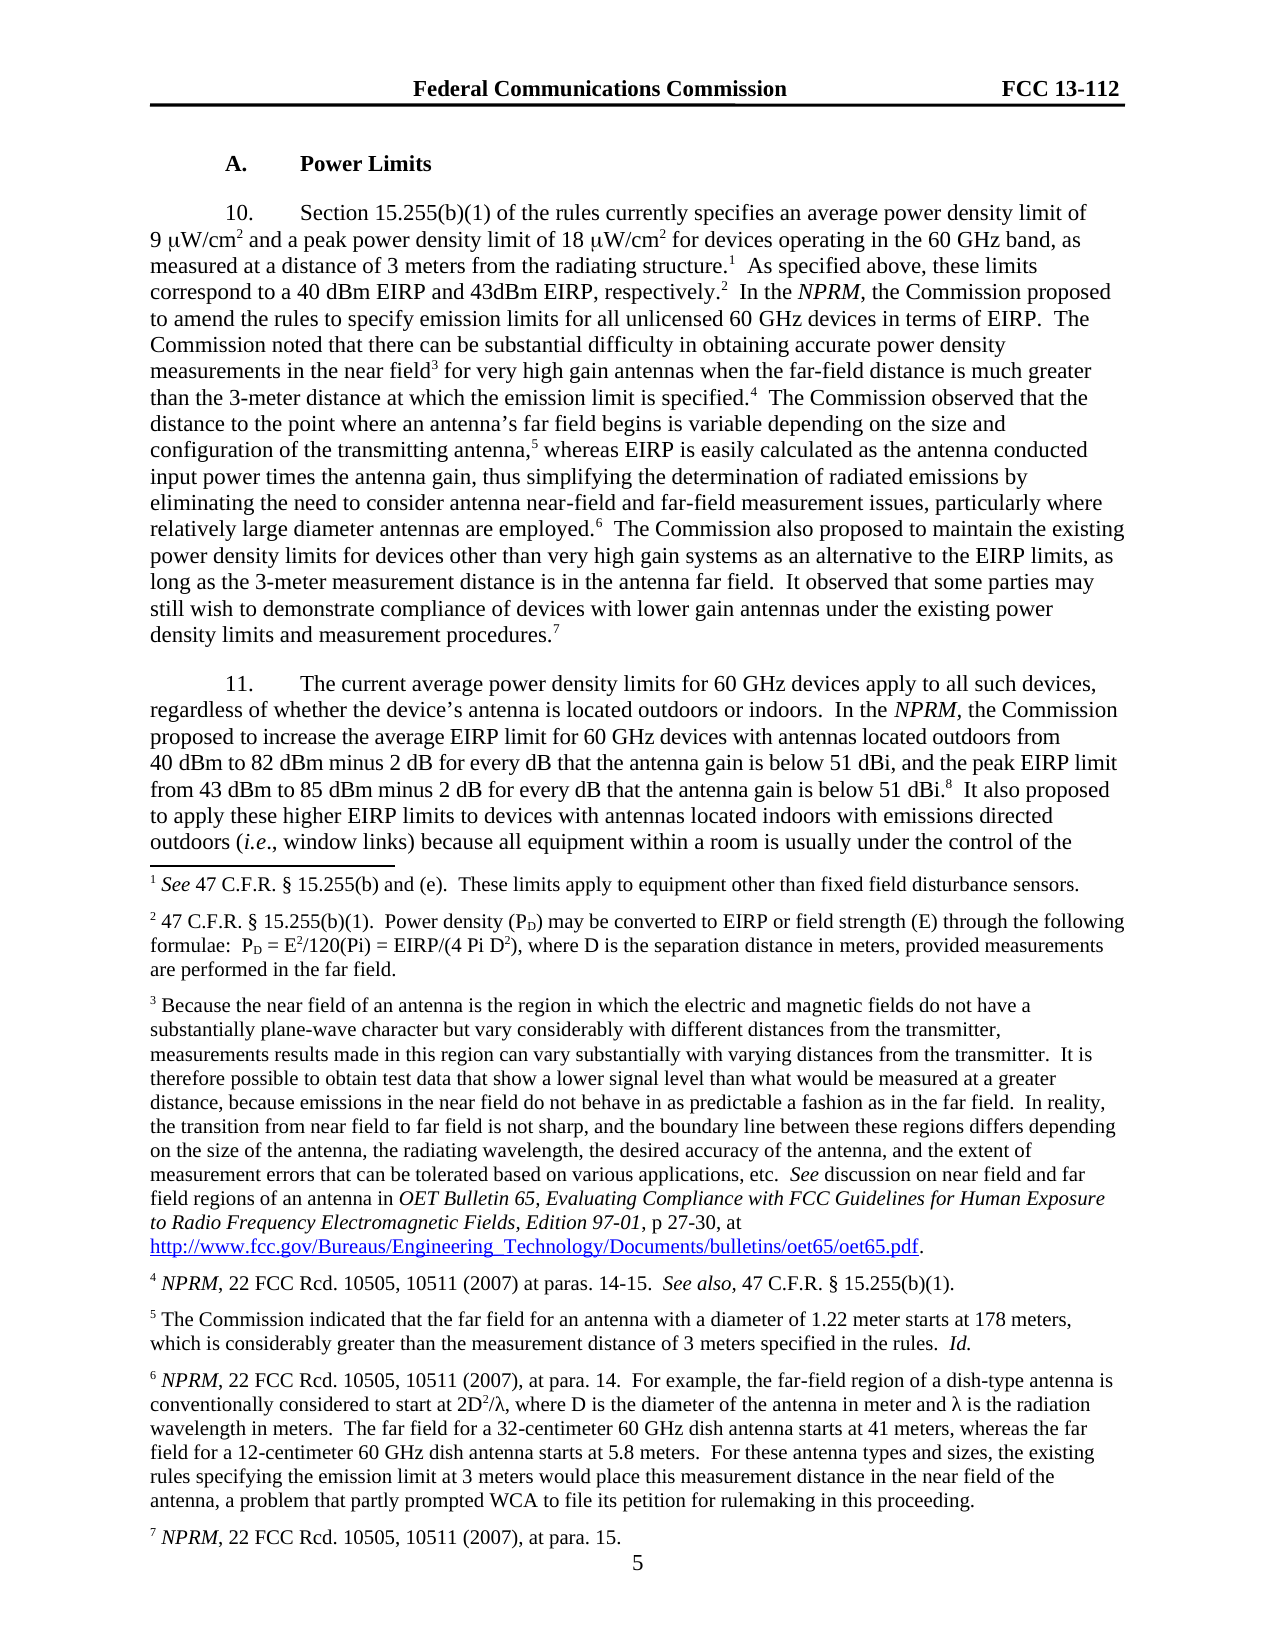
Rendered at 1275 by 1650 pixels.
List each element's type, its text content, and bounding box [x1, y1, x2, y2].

subtitle Power Limits [225, 150, 1125, 176]
list Section 15.255(b)(1) of the rules currently specifies an average power density limit of 9 W/cm2 and a peak power density limit of 18 W/cm2 for devices operating in the 60 GHz band, as measured at a distance of 3 meters from the radiating structure. As specified above, these limits correspond to a 40 dBm EIRP and 43dBm EIRP, respectively. In the NPRM, the Commission proposed to amend the rules to specify emission limits for all unlicensed 60 GHz devices in terms of EIRP. The Commission noted that there can be substantial difficulty in obtaining accurate power density measurements in the near field for very high gain antennas when the far-field distance is much greater than the 3-meter distance at which the emission limit is specified. The Commission observed that the distance to the point where an antenna’s far field begins is variable depending on the size and configuration of the transmitting antenna, whereas EIRP is easily calculated as the antenna conducted input power times the antenna gain, thus simplifying the determination of radiated emissions by eliminating the need to consider antenna near-field and far-field measurement issues, particularly where relatively large diameter antennas are employed. The Commission also proposed to maintain the existing power density limits for devices other than very high gain systems as an alternative to the EIRP limits, as long as the 3-meter measurement distance is in the antenna far field. It observed that some parties may still wish to demonstrate compliance of devices with lower gain antennas under the existing power density limits and measurement procedures. [150, 199, 1125, 647]
list The current average power density limits for 60 GHz devices apply to all such devices, regardless of whether the device’s antenna is located outdoors or indoors. In the NPRM, the Commission proposed to increase the average EIRP limit for 60 GHz devices with antennas located outdoors from 40 dBm to 82 dBm minus 2 dB for every dB that the antenna gain is below 51 dBi, and the peak EIRP limit from 43 dBm to 85 dBm minus 2 dB for every dB that the antenna gain is below 51 dBi. It also proposed to apply these higher EIRP limits to devices with antennas located indoors with emissions directed outdoors (i.e., window links) because all equipment within a room is usually under the control of the same user, who would be responsible for frequency management issues that may arise. [150, 670, 1125, 855]
